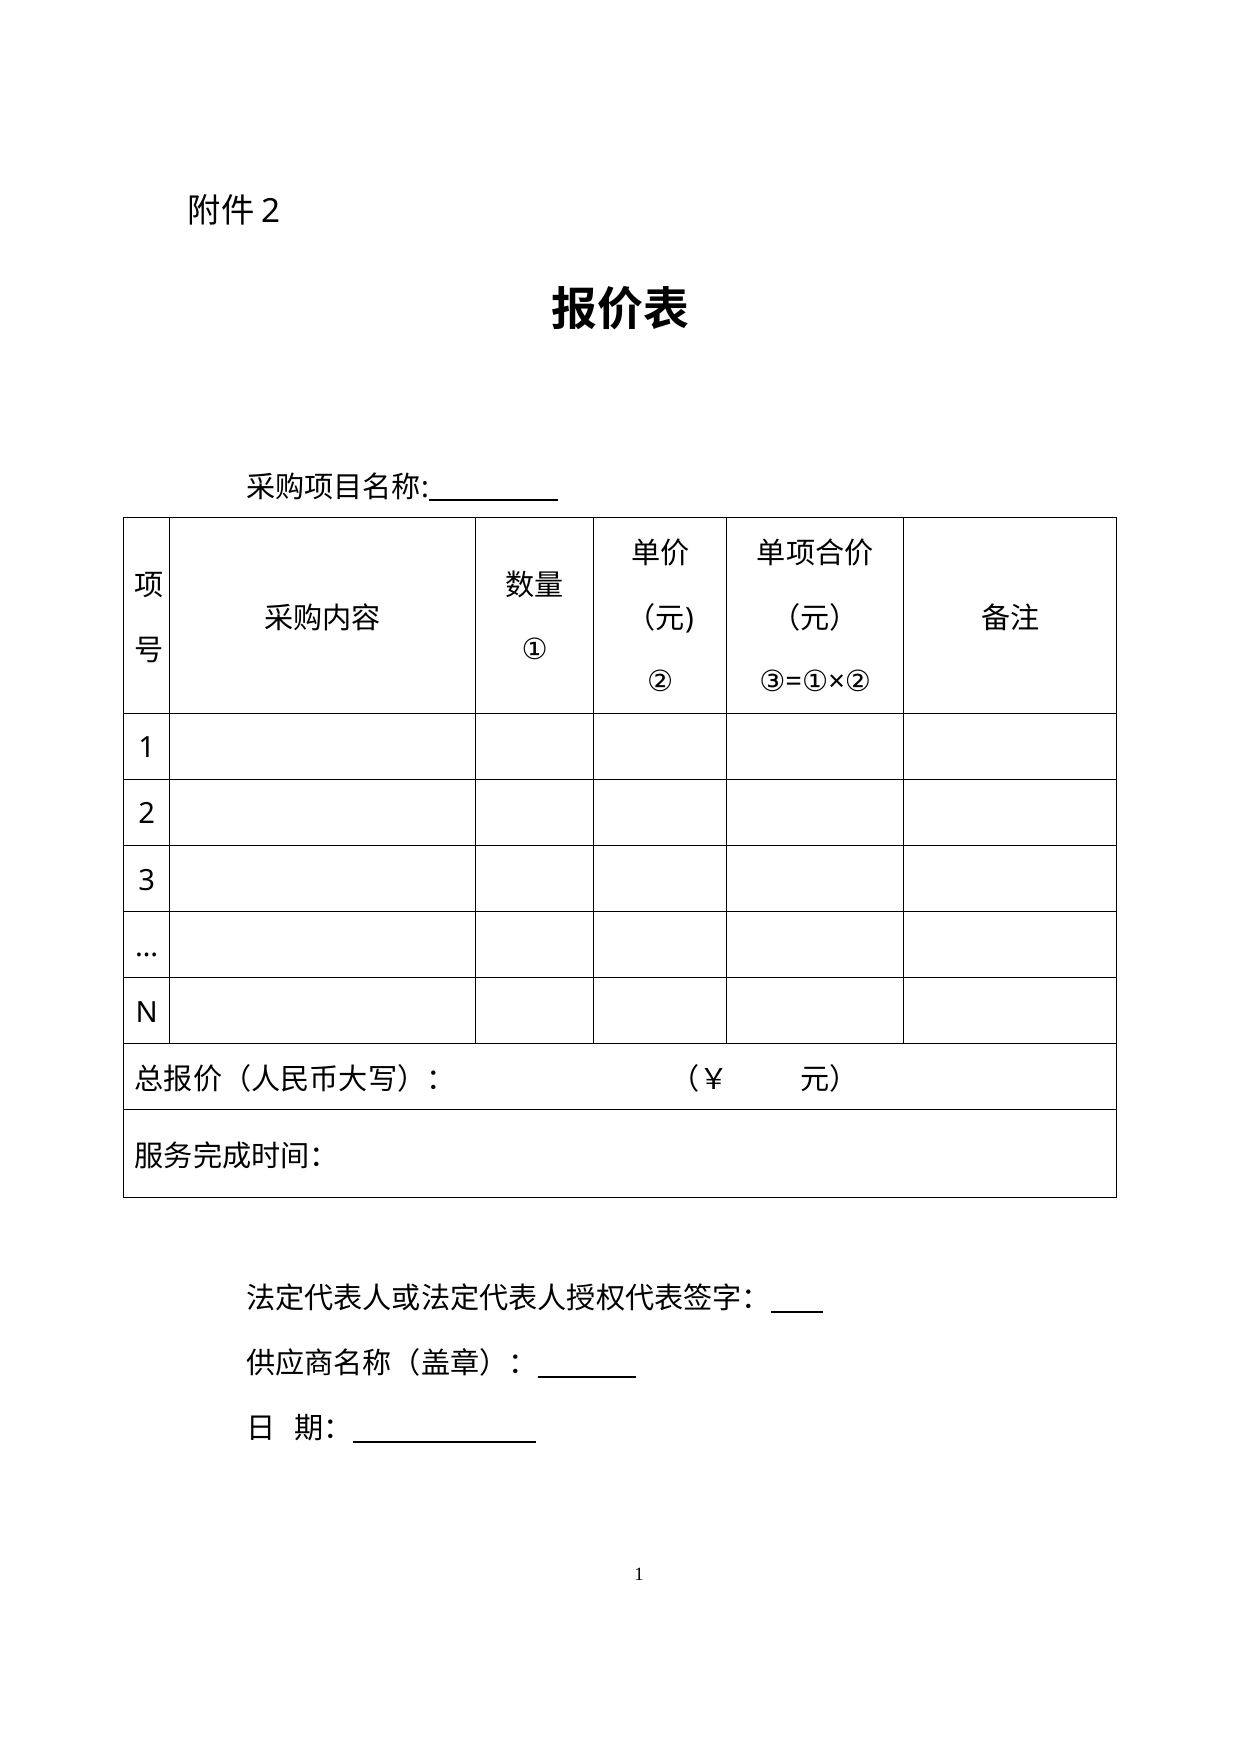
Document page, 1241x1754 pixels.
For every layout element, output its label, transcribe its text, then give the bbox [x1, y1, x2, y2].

table_cell [170, 780, 475, 845]
table_cell [904, 978, 1116, 1043]
table_cell [594, 912, 726, 977]
table_cell 2 [124, 780, 169, 845]
table_cell [594, 846, 726, 911]
table_header 备注 [904, 518, 1116, 713]
text 法定代表人或法定代表人授权代表签字： [187, 1263, 1053, 1328]
table_cell [727, 714, 903, 779]
text 供应商名称（盖章）： [187, 1328, 1053, 1393]
table_cell N [124, 978, 169, 1043]
table_cell [594, 780, 726, 845]
table_cell [727, 846, 903, 911]
text 附件2 [187, 176, 1053, 241]
text 报价表 [187, 257, 1053, 354]
table_cell 服务完成时间： [124, 1110, 1116, 1197]
table_header 单价 （元) ② [594, 518, 726, 713]
table_cell [727, 978, 903, 1043]
table_cell [904, 846, 1116, 911]
table_cell [904, 714, 1116, 779]
table_cell [727, 780, 903, 845]
text 采购项目名称: [187, 452, 1053, 517]
table_cell [170, 714, 475, 779]
table_header 数量 ① [476, 518, 593, 713]
table_header 项号 [124, 518, 169, 713]
table_cell 1 [124, 714, 169, 779]
table_cell [594, 714, 726, 779]
table_cell [904, 912, 1116, 977]
table_cell [727, 912, 903, 977]
table_cell [594, 978, 726, 1043]
table_cell [476, 780, 593, 845]
table_cell [476, 846, 593, 911]
table_cell [170, 846, 475, 911]
table_cell 总报价（人民币大写）： （￥ 元） [124, 1044, 1116, 1109]
table_header 采购内容 [170, 518, 475, 713]
table_header 单项合价 （元） ③=①×② [727, 518, 903, 713]
table_cell [904, 780, 1116, 845]
table_cell [476, 912, 593, 977]
table_cell … [124, 912, 169, 977]
table_cell [170, 912, 475, 977]
table_cell 3 [124, 846, 169, 911]
text 日 期： [187, 1393, 1053, 1458]
table_cell [476, 714, 593, 779]
table_cell [476, 978, 593, 1043]
table_cell [170, 978, 475, 1043]
